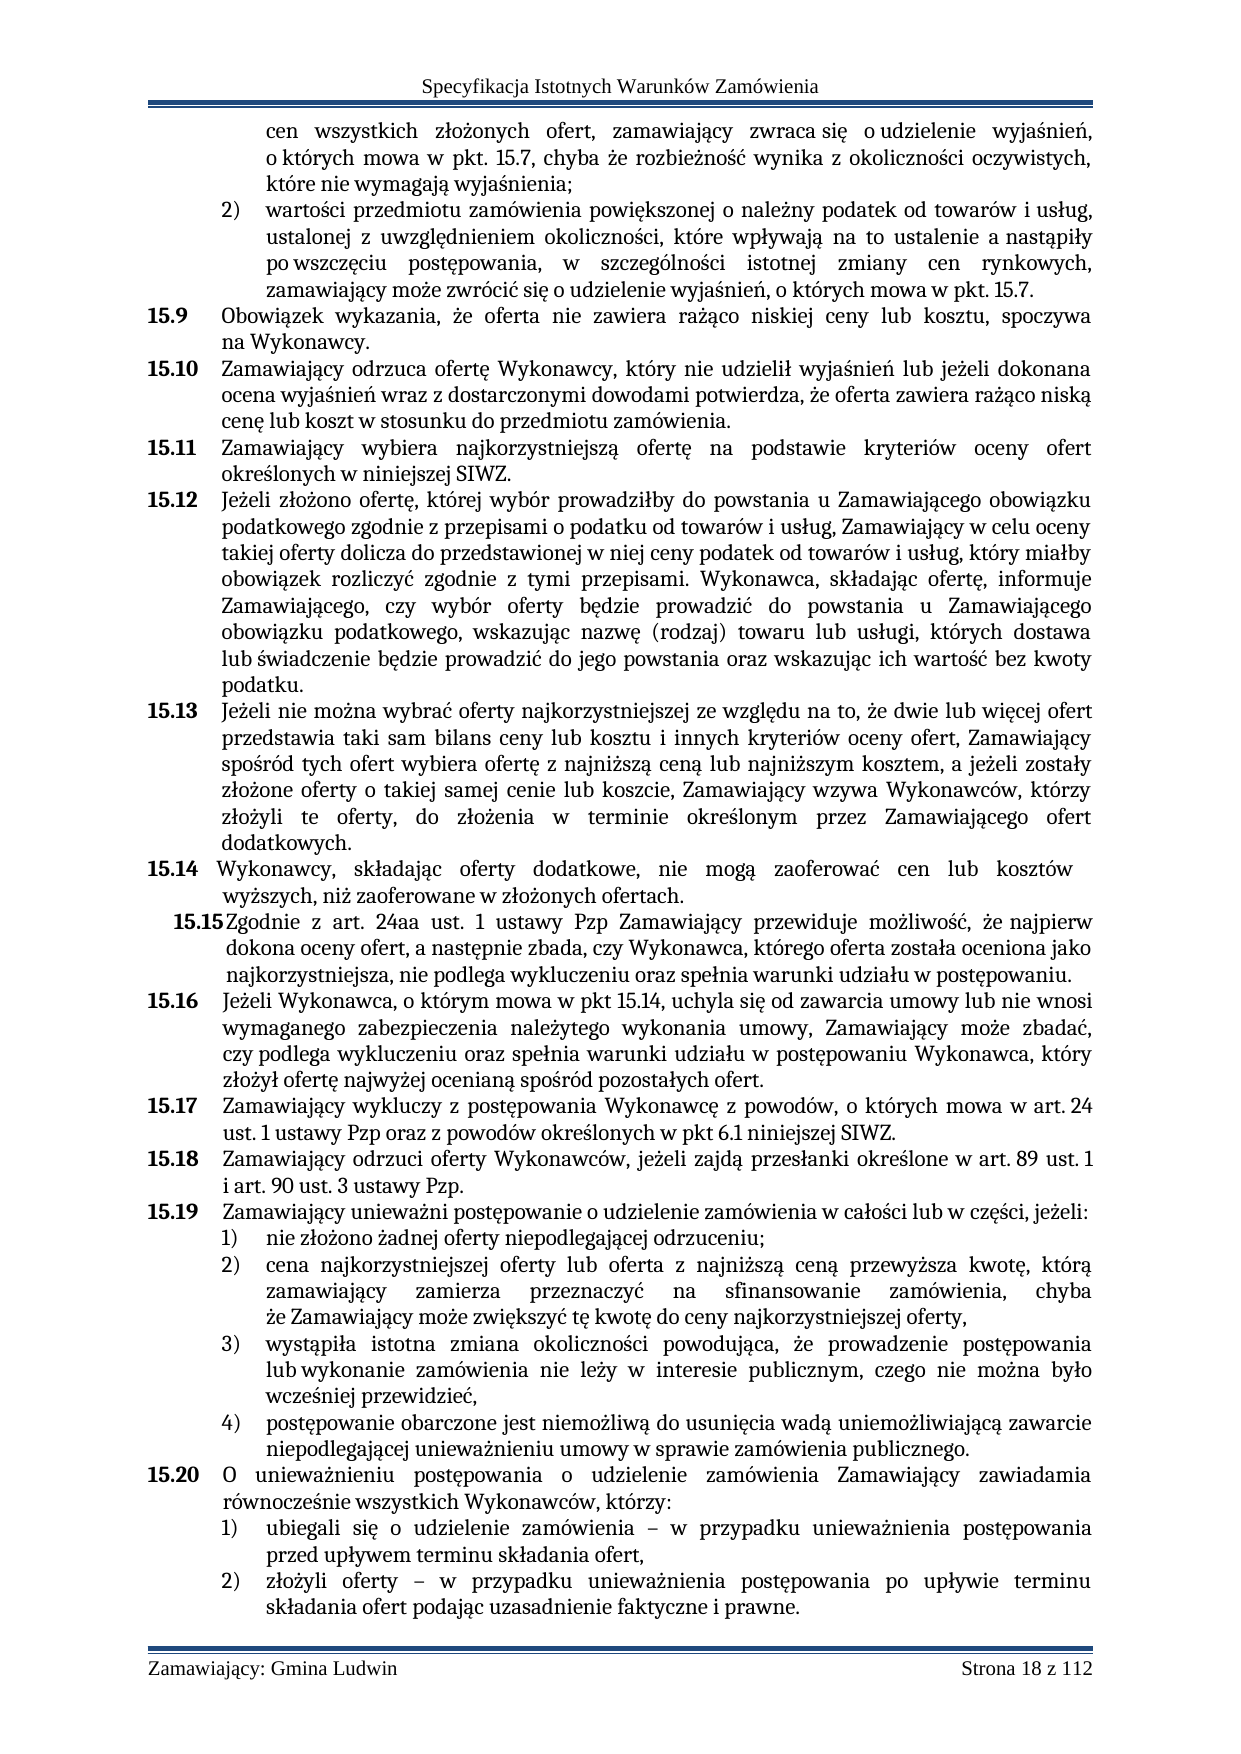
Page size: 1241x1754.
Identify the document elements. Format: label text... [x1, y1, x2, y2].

list Zamawiający odrzuci oferty Wykonawców, jeżeli zajdą przesłanki określone w art. 89 ust. 1 i art. 90 ust. 3 ustawy Pzp. [148, 1146, 1093, 1199]
list wystąpiła istotna zmiana okoliczności powodująca, że prowadzenie postępowania lub wykonanie zamówienia nie leży w interesie publicznym, czego nie można było wcześniej przewidzieć, [221, 1331, 1093, 1409]
list Jeżeli złożono ofertę, której wybór prowadziłby do powstania u Zamawiającego obowiązku podatkowego zgodnie z przepisami o podatku od towarów i usług, Zamawiający w celu oceny takiej oferty dolicza do przedstawionej w niej ceny podatek od towarów i usług, który miałby obowiązek rozliczyć zgodnie z tymi przepisami. Wykonawca, składając ofertę, informuje Zamawiającego, czy wybór oferty będzie prowadzić do powstania u Zamawiającego obowiązku podatkowego, wskazując nazwę (rodzaj) towaru lub usługi, których dostawa lub świadczenie będzie prowadzić do jego powstania oraz wskazując ich wartość bez kwoty podatku. [148, 487, 1093, 698]
list nie złożono żadnej oferty niepodlegającej odrzuceniu; [221, 1225, 1093, 1251]
list złożyli oferty – w przypadku unieważnienia postępowania po upływie terminu składania ofert podając uzasadnienie faktyczne i prawne. [221, 1568, 1093, 1620]
list O unieważnieniu postępowania o udzielenie zamówienia Zamawiający zawiadamia równocześnie wszystkich Wykonawców, którzy: [148, 1462, 1093, 1515]
list cena najkorzystniejszej oferty lub oferta z najniższą ceną przewyższa kwotę, którą zamawiający zamierza przeznaczyć na sfinansowanie zamówienia, chyba że Zamawiający może zwiększyć tę kwotę do ceny najkorzystniejszej oferty, [221, 1251, 1093, 1331]
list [221, 118, 1093, 197]
list Zamawiający odrzuca ofertę Wykonawcy, który nie udzielił wyjaśnień lub jeżeli dokonana ocena wyjaśnień wraz z dostarczonymi dowodami potwierdza, że oferta zawiera rażąco niską cenę lub koszt w stosunku do przedmiotu zamówienia. [148, 355, 1093, 434]
list Obowiązek wykazania, że oferta nie zawiera rażąco niskiej ceny lub kosztu, spoczywa na Wykonawcy. [148, 303, 1093, 355]
list Zamawiający wykluczy z postępowania Wykonawcę z powodów, o których mowa w art. 24 ust. 1 ustawy Pzp oraz z powodów określonych w pkt 6.1 niniejszej SIWZ. [148, 1093, 1093, 1146]
list Zamawiający wybiera najkorzystniejszą ofertę na podstawie kryteriów oceny ofert określonych w niniejszej SIWZ. [148, 434, 1093, 487]
list Jeżeli Wykonawca, o którym mowa w pkt 15.14, uchyla się od zawarcia umowy lub nie wnosi wymaganego zabezpieczenia należytego wykonania umowy, Zamawiający może zbadać, czy podlega wykluczeniu oraz spełnia warunki udziału w postępowaniu Wykonawca, który złożył ofertę najwyżej ocenianą spośród pozostałych ofert. [148, 988, 1093, 1093]
list ubiegali się o udzielenie zamówienia – w przypadku unieważnienia postępowania przed upływem terminu składania ofert, [221, 1515, 1093, 1568]
list 15.14 Wykonawcy, składając oferty dodatkowe, nie mogą zaoferować cen lub kosztów wyższych, niż zaoferowane w złożonych ofertach. [148, 856, 1093, 909]
list Jeżeli nie można wybrać oferty najkorzystniejszej ze względu na to, że dwie lub więcej ofert przedstawia taki sam bilans ceny lub kosztu i innych kryteriów oceny ofert, Zamawiający spośród tych ofert wybiera ofertę z najniższą ceną lub najniższym kosztem, a jeżeli zostały złożone oferty o takiej samej cenie lub koszcie, Zamawiający wzywa Wykonawców, którzy złożyli te oferty, do złożenia w terminie określonym przez Zamawiającego ofert dodatkowych. [148, 698, 1093, 856]
list Zamawiający unieważni postępowanie o udzielenie zamówienia w całości lub w części, jeżeli: [148, 1199, 1093, 1225]
list wartości przedmiotu zamówienia powiększonej o należny podatek od towarów i usług, ustalonej z uwzględnieniem okoliczności, które wpływają na to ustalenie a nastąpiły po wszczęciu postępowania, w szczególności istotnej zmiany cen rynkowych, zamawiający może zwrócić się o udzielenie wyjaśnień, o których mowa w pkt. 15.7. [221, 197, 1093, 303]
list postępowanie obarczone jest niemożliwą do usunięcia wadą uniemożliwiającą zawarcie niepodlegającej unieważnieniu umowy w sprawie zamówienia publicznego. [221, 1409, 1093, 1462]
list Zgodnie z art. 24aa ust. 1 ustawy Pzp Zamawiający przewiduje możliwość, że najpierw dokona oceny ofert, a następnie zbada, czy Wykonawca, którego oferta została oceniona jako najkorzystniejsza, nie podlega wykluczeniu oraz spełnia warunki udziału w postępowaniu. [173, 909, 1093, 988]
